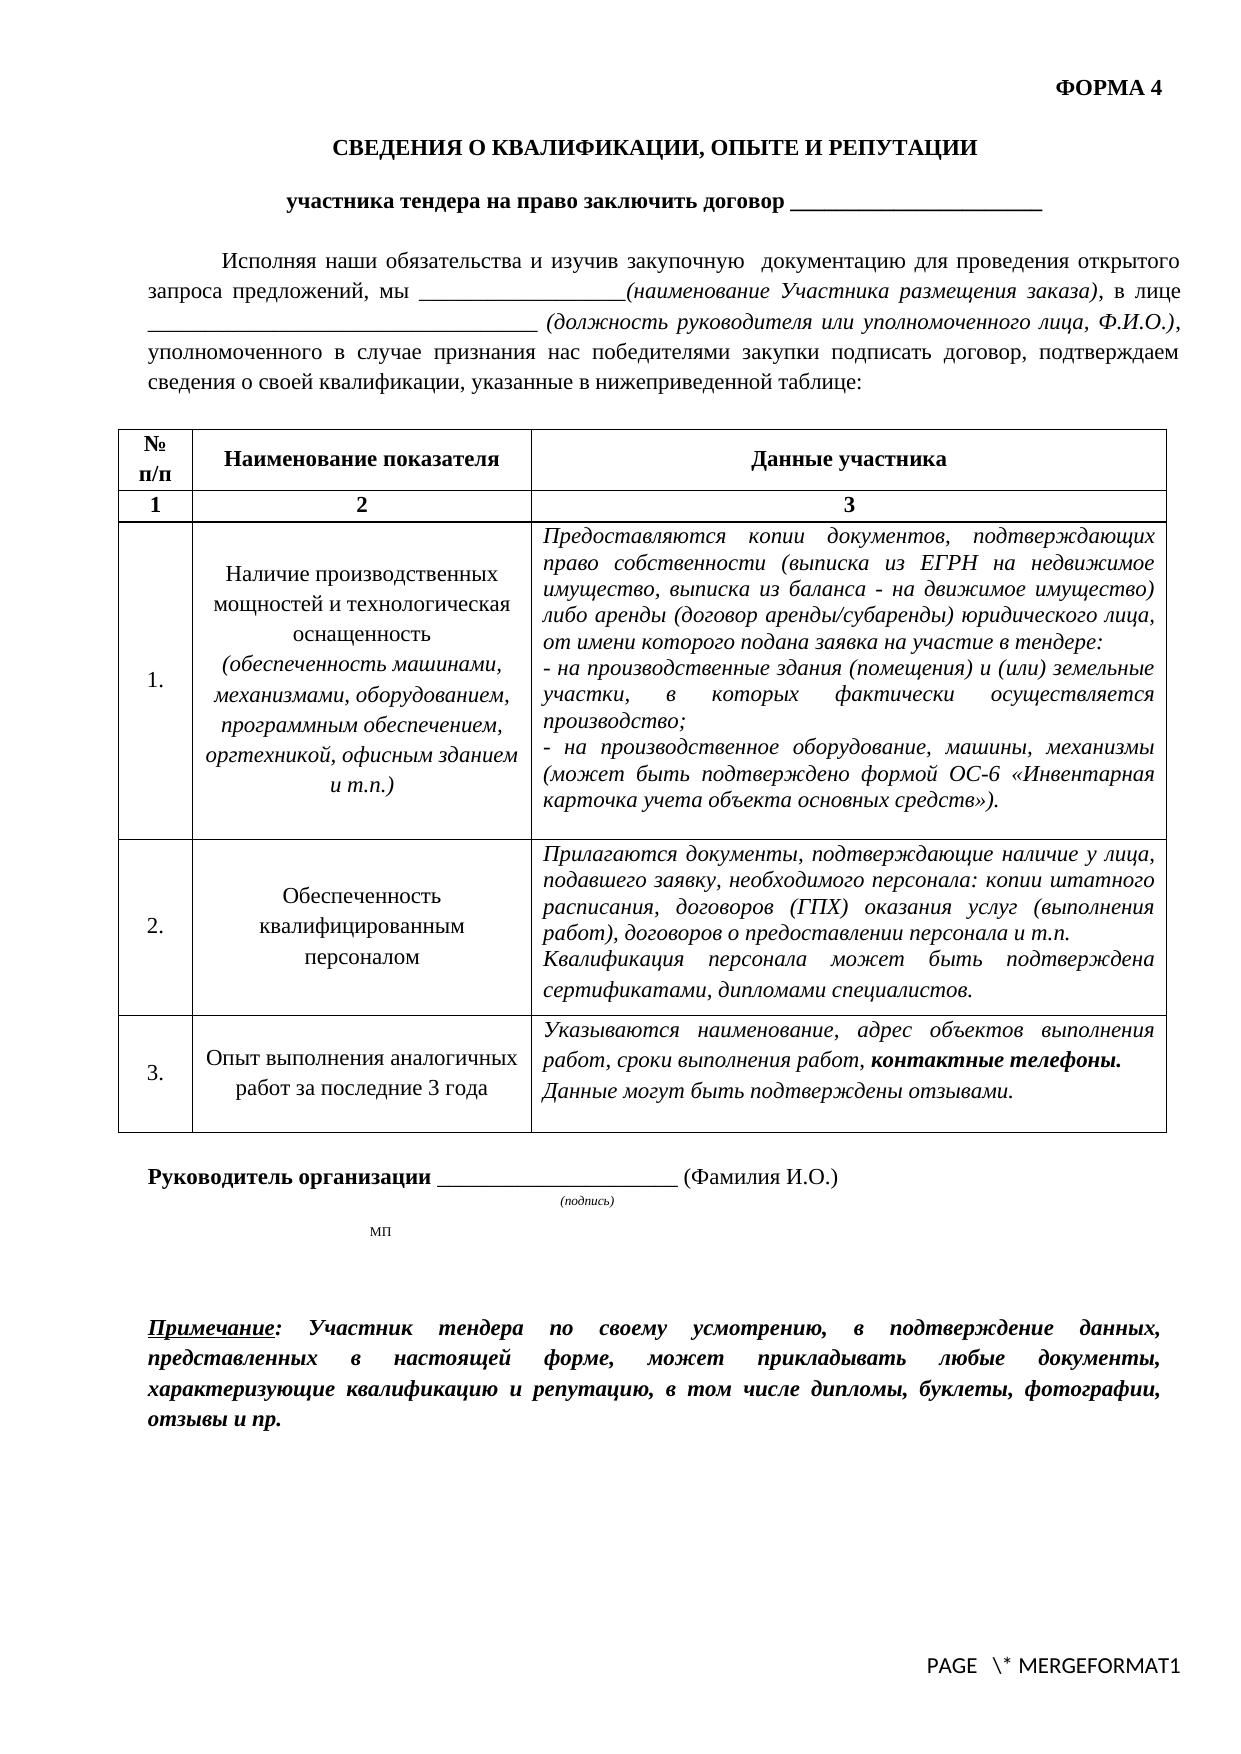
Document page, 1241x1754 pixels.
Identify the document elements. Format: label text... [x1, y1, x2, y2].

table_cell Прилагаются документы, подтверждающие наличие у лица, подавшего заявку, необходимого персонала: копии штатного расписания, договоров (ГПХ) оказания услуг (выполнения работ), договоров о предоставлении персонала и т.п. Квалификация персонала может быть подтверждена сертификатами, дипломами специалистов. [532, 840, 1166, 1015]
text СВЕДЕНИЯ О КВАЛИФИКАЦИИ, ОПЫТЕ И РЕПУТАЦИИ [148, 134, 1162, 161]
table_cell Обеспеченность квалифицированным персоналом [193, 840, 531, 1015]
table_cell Предоставляются копии документов, подтверждающих право собственности (выписка из ЕГРН на недвижимое имущество, выписка из баланса - на движимое имущество) либо аренды (договор аренды/субаренды) юридического лица, от имени которого подана заявка на участие в тендере: - на производственные здания (помещения) и (или) земельные участки, в которых фактически осуществляется производство; - на производственное оборудование, машины, механизмы (может быть подтверждено формой ОС-6 «Инвентарная карточка учета объекта основных средств»). [532, 523, 1166, 839]
text Руководитель организации _____________________ (Фамилия И.О.) [148, 1163, 1162, 1189]
table_cell 2. [119, 840, 192, 1015]
table_cell 3. [119, 1016, 192, 1132]
table_cell Наличие производственных мощностей и технологическая оснащенность (обеспеченность машинами, механизмами, оборудованием, программным обеспечением, оргтехникой, офисным зданием и т.п.) [193, 523, 531, 839]
table_header № п/п [119, 430, 192, 490]
table_cell Опыт выполнения аналогичных работ за последние 3 года [193, 1016, 531, 1132]
text ФОРМА 4 [148, 74, 1162, 100]
table_cell 1. [119, 523, 192, 839]
text Исполняя наши обязательства и изучив закупочную документацию для проведения открытого запроса предложений, мы __________________(наименование Участника размещения заказа), в лице __________________________________ (должность руководителя или уполномоченного лица, Ф.И.О.), уполномоченного в случае признания нас победителями закупки подписать договор, подтверждаем сведения о своей квалификации, указанные в нижеприведенной таблице: [148, 247, 1181, 394]
table_cell Указываются наименование, адрес объектов выполнения работ, сроки выполнения работ, контактные телефоны. Данные могут быть подтверждены отзывами. [532, 1016, 1166, 1132]
text (подпись) [517, 1193, 1162, 1220]
text участника тендера на право заключить договор ______________________ [148, 187, 1181, 213]
table_header Данные участника [532, 430, 1166, 490]
table_cell 3 [532, 491, 1166, 521]
text Примечание: Участник тендера по своему усмотрению, в подтверждение данных, представленных в настоящей форме, может прикладывать любые документы, характеризующие квалификацию и репутацию, в том числе дипломы, буклеты, фотографии, отзывы и пр. [148, 1314, 1162, 1431]
table_cell 1 [119, 491, 192, 521]
table_cell 2 [193, 491, 531, 521]
table_header Наименование показателя [193, 430, 531, 490]
text МП [148, 1223, 1162, 1250]
